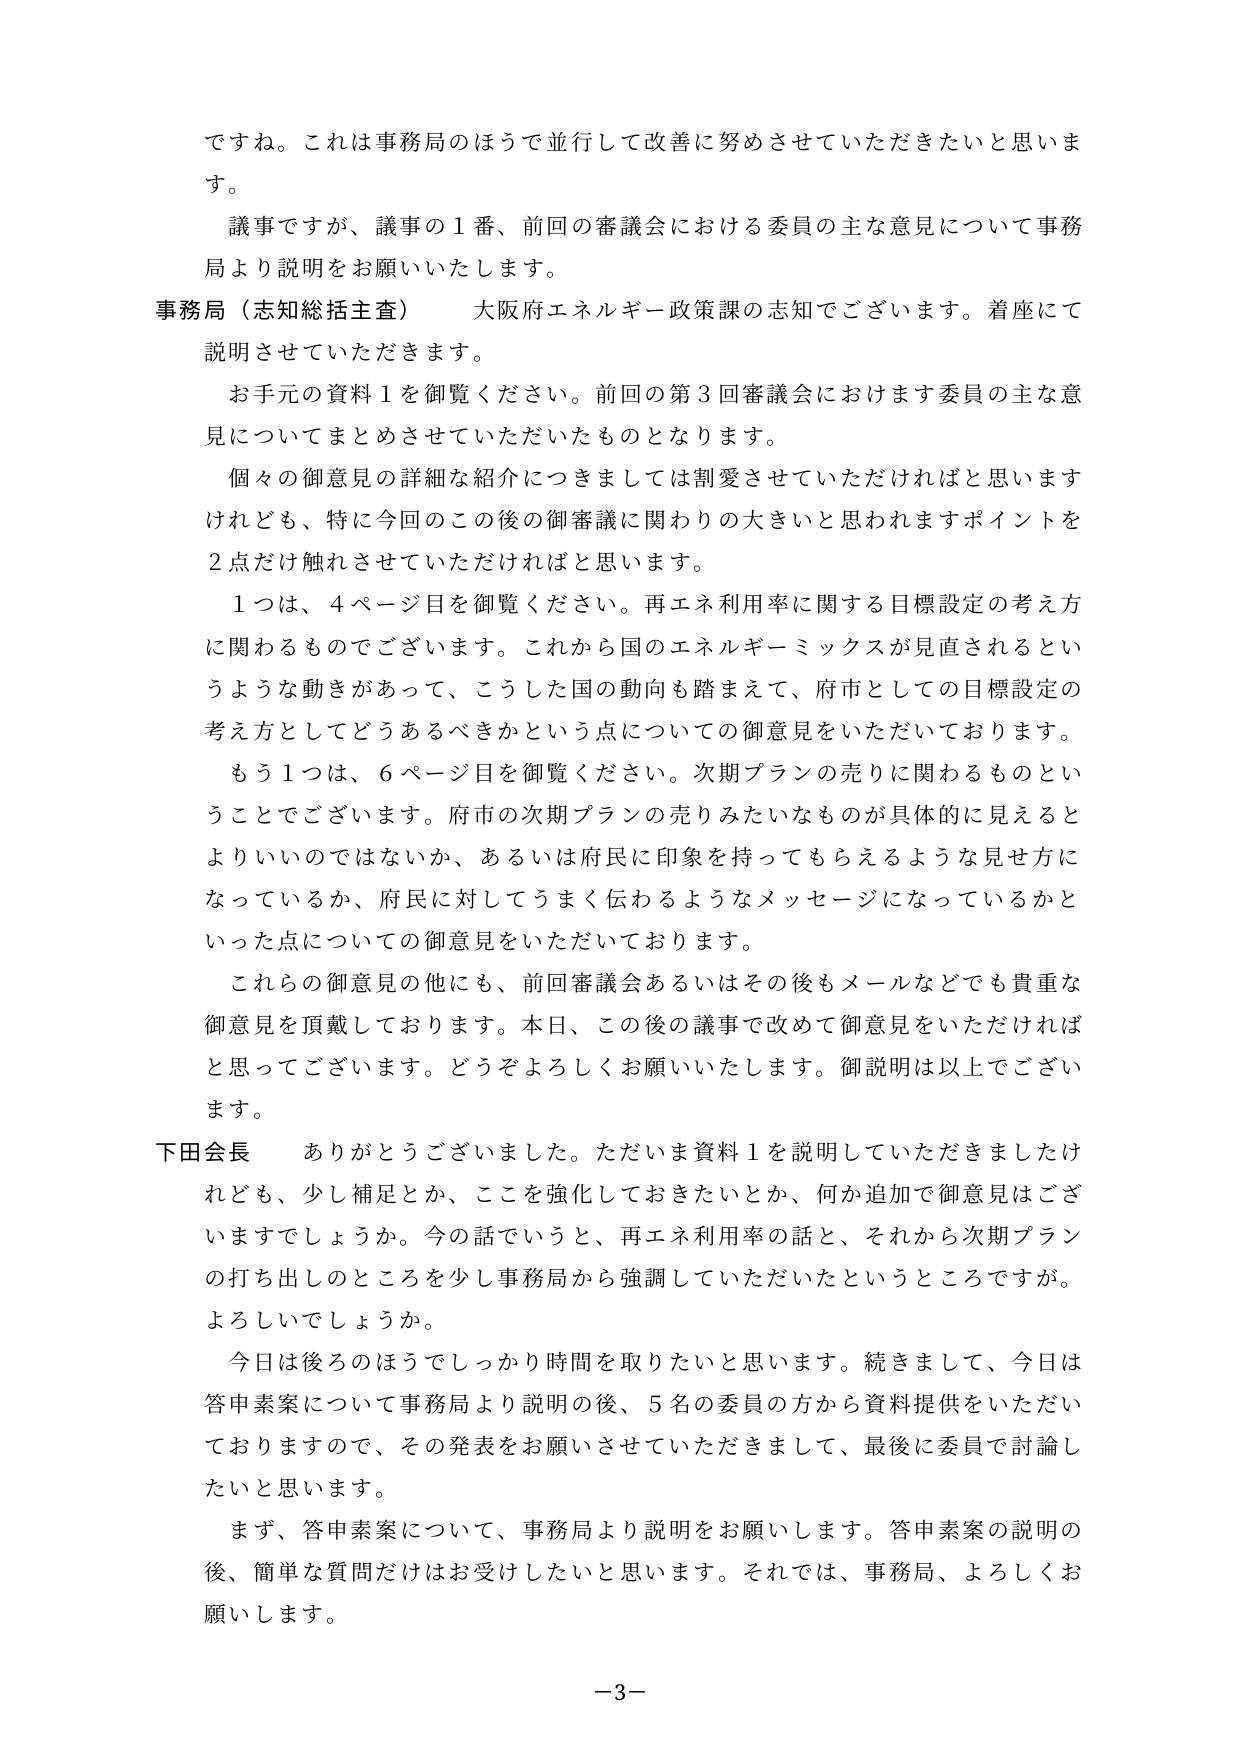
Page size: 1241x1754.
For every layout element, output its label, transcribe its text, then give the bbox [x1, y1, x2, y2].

text 事務局（志知総括主査） 大阪府エネルギー政策課の志知でございます。着座にて説明させていただきます。 [155, 288, 1085, 372]
text これらの御意見の他にも、前回審議会あるいはその後もメールなどでも貴重な御意見を頂戴しております。本日、この後の議事で改めて御意見をいただければと思ってございます。どうぞよろしくお願いいたします。御説明は以上でございます。 [179, 961, 1085, 1129]
text まず、答申素案について、事務局より説明をお願いします。答申素案の説明の後、簡単な質問だけはお受けしたいと思います。それでは、事務局、よろしくお願いします。 [179, 1508, 1085, 1634]
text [155, 119, 1085, 204]
text もう１つは、６ページ目を御覧ください。次期プランの売りに関わるものということでございます。府市の次期プランの売りみたいなものが具体的に見えるとよりいいのではないか、あるいは府民に印象を持ってもらえるような見せ方になっているか、府民に対してうまく伝わるようなメッセージになっているかといった点についての御意見をいただいております。 [179, 751, 1085, 961]
text １つは、４ページ目を御覧ください。再エネ利用率に関する目標設定の考え方に関わるものでございます。これから国のエネルギーミックスが見直されるというような動きがあって、こうした国の動向も踏まえて、府市としての目標設定の考え方としてどうあるべきかという点についての御意見をいただいております。 [179, 582, 1085, 751]
text 議事ですが、議事の１番、前回の審議会における委員の主な意見について事務局より説明をお願いいたします。 [179, 204, 1085, 288]
text 個々の御意見の詳細な紹介につきましては割愛させていただければと思いますけれども、特に今回のこの後の御審議に関わりの大きいと思われますポイントを２点だけ触れさせていただければと思います。 [179, 456, 1085, 582]
text 今日は後ろのほうでしっかり時間を取りたいと思います。続きまして、今日は答申素案について事務局より説明の後、５名の委員の方から資料提供をいただいておりますので、その発表をお願いさせていただきまして、最後に委員で討論したいと思います。 [179, 1340, 1085, 1508]
text お手元の資料１を御覧ください。前回の第３回審議会におけます委員の主な意見についてまとめさせていただいたものとなります。 [179, 372, 1085, 456]
text 下田会長 ありがとうございました。ただいま資料１を説明していただきましたけれども、少し補足とか、ここを強化しておきたいとか、何か追加で御意見はございますでしょうか。今の話でいうと、再エネ利用率の話と、それから次期プランの打ち出しのところを少し事務局から強調していただいたというところですが。よろしいでしょうか。 [155, 1129, 1085, 1340]
